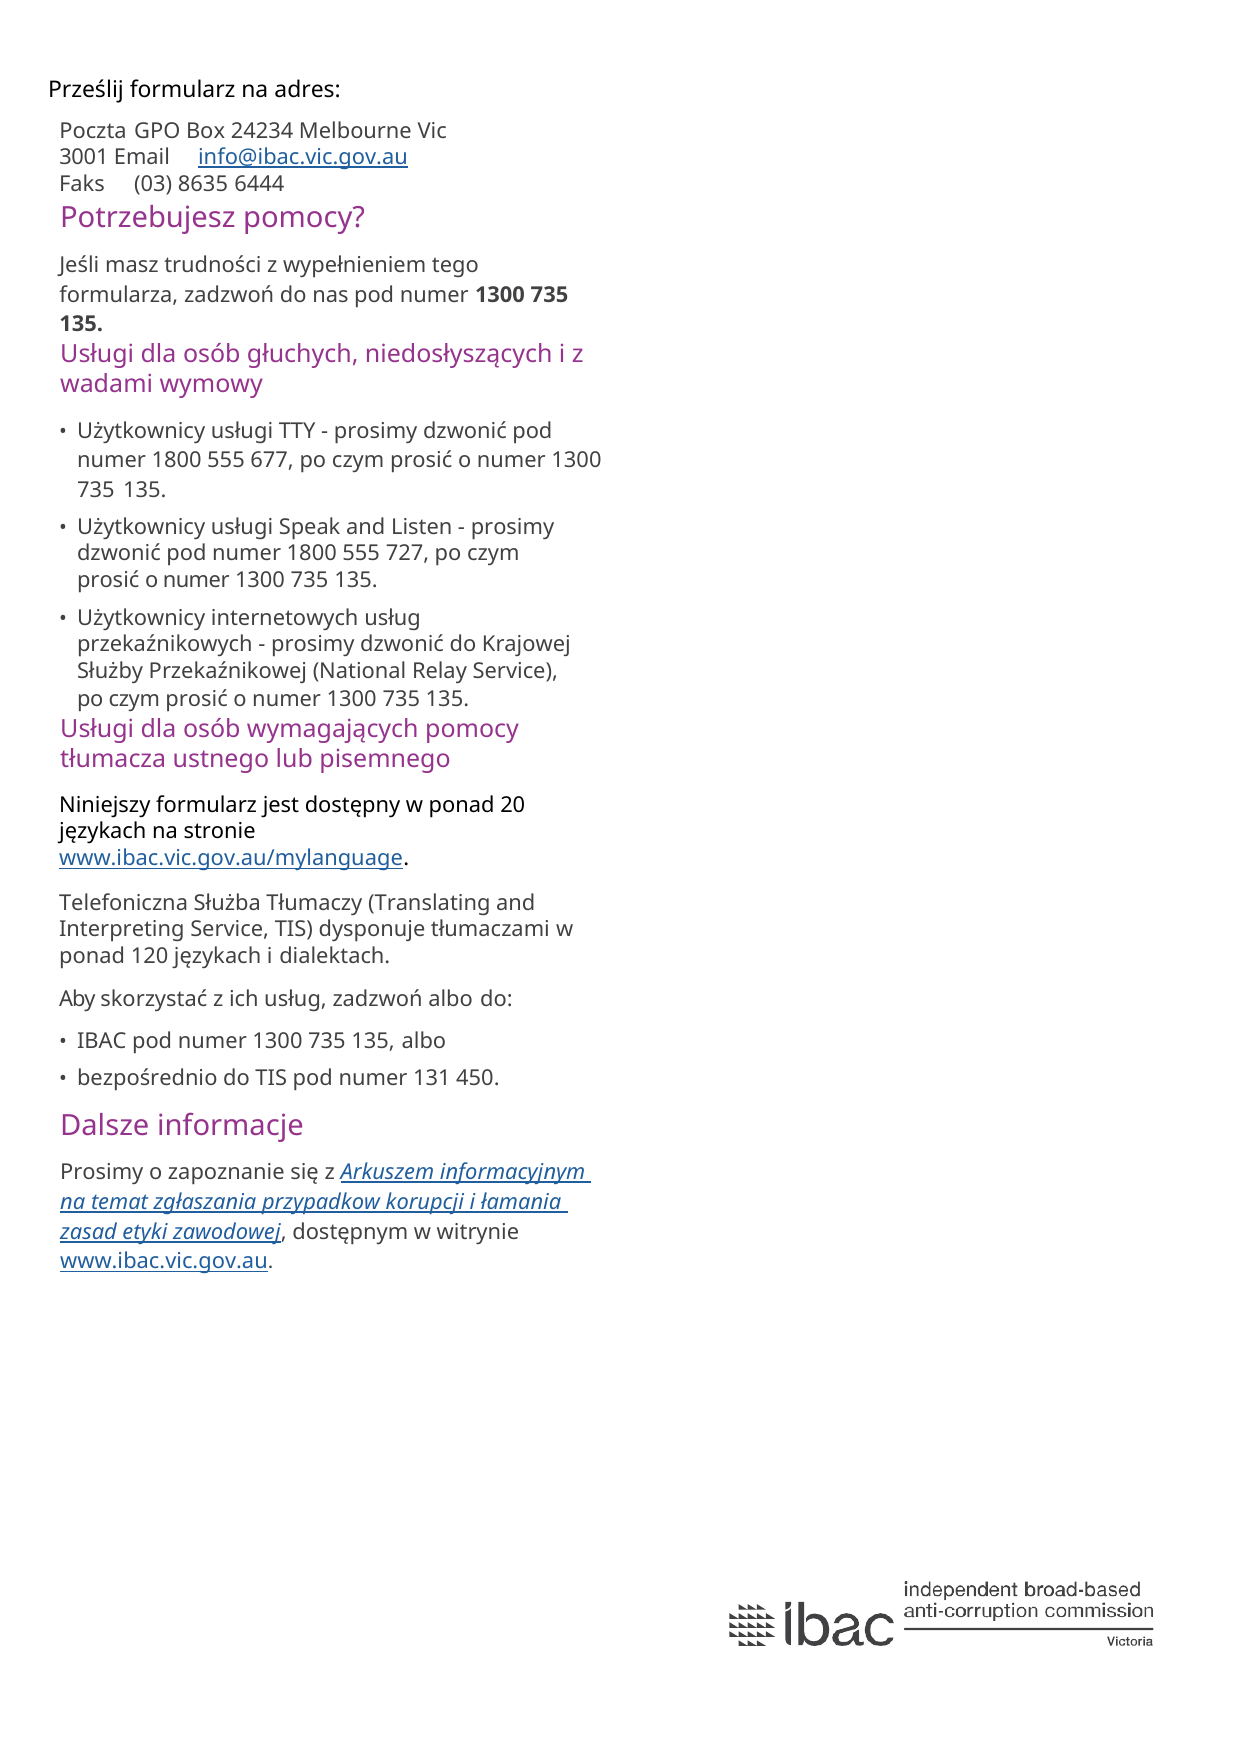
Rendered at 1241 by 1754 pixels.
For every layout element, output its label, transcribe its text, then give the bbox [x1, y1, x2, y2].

list Użytkownicy usługi Speak and Listen - prosimy dzwonić pod numer 1800 555 727, po czym prosić o numer 1300 735 135. [59, 513, 563, 594]
list Użytkownicy usługi TTY - prosimy dzwonić pod numer 1800 555 677, po czym prosić o numer 1300 735 135. [59, 414, 603, 504]
text Niniejszy formularz jest dostępny w ponad 20 językach na stronie www.ibac.vic.gov.au/mylanguage. [59, 791, 603, 872]
picture [904, 1581, 1153, 1621]
subtitle Prosimy o zapoznanie się z Arkuszem informacyjnym na temat zgłaszania przypadkow korupcji i łamania zasad etyki zawodowej, dostępnym w witrynie www.ibac.vic.gov.au. [60, 1156, 603, 1275]
list Użytkownicy internetowych usług przekaźnikowych - prosimy dzwonić do Krajowej Służby Przekaźnikowej (National Relay Service), po czym prosić o numer 1300 735 135. [59, 604, 585, 712]
subtitle Potrzebujesz pomocy? [60, 197, 603, 236]
list IBAC pod numer 1300 735 135, albo [59, 1025, 603, 1055]
text Aby skorzystać z ich usług, zadzwoń albo do: [59, 983, 603, 1013]
subtitle Dalsze informacje [60, 1104, 603, 1143]
text Telefoniczna Służba Tłumaczy (Translating and Interpreting Service, TIS) dysponuje tłumaczami w ponad 120 językach i dialektach. [59, 888, 603, 970]
subtitle Usługi dla osób wymagających pomocy tłumacza ustnego lub pisemnego [60, 712, 603, 774]
picture [832, 1613, 894, 1646]
text Poczta GPO Box 24234 Melbourne Vic 3001 Email info@ibac.vic.gov.au [59, 117, 448, 171]
text Faks (03) 8635 6444 [59, 171, 603, 197]
text Jeśli masz trudności z wypełnieniem tego formularza, zadzwoń do nas pod numer 1300 735 135. [59, 249, 603, 338]
subtitle Usługi dla osób głuchych, niedosłyszących i z wadami wymowy [60, 338, 603, 400]
list bezpośrednio do TIS pod numer 131 450. [59, 1062, 603, 1091]
